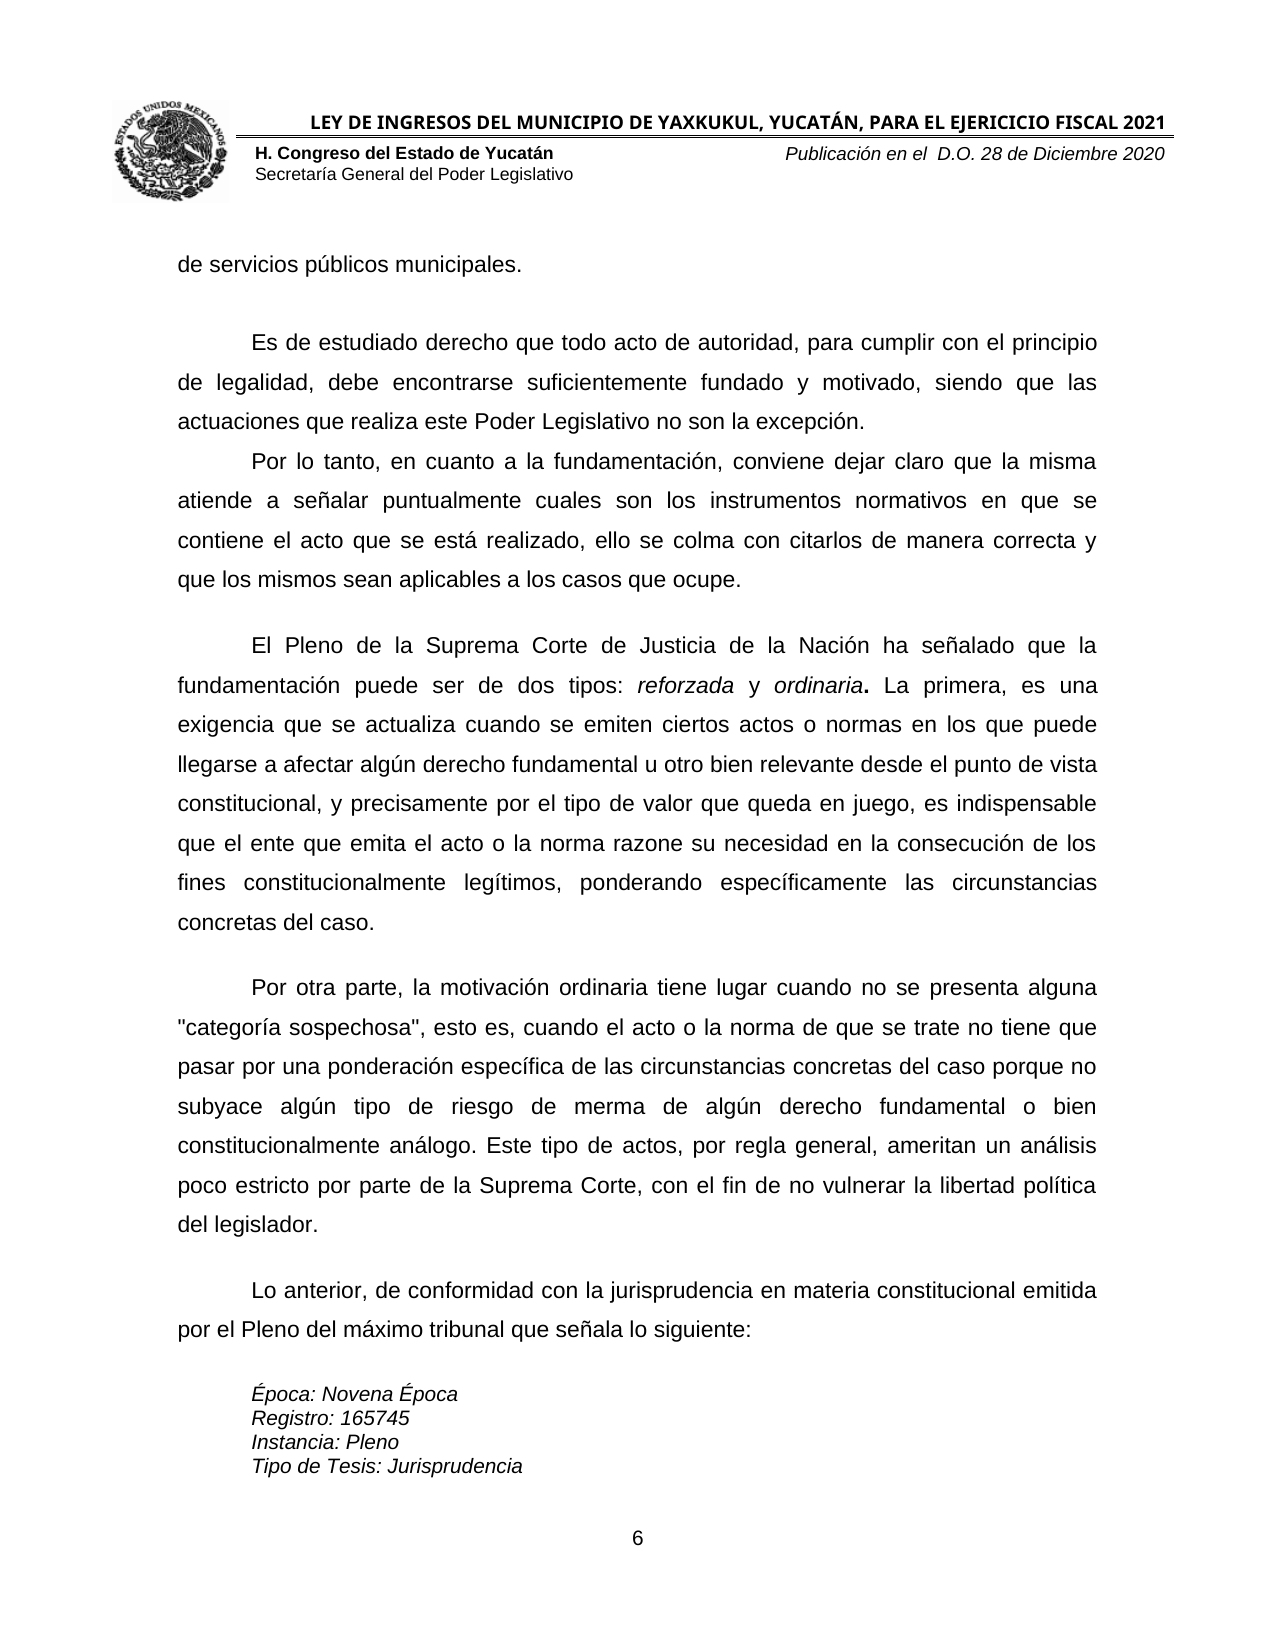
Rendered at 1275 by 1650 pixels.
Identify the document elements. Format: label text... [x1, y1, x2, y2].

text Por lo tanto, en cuanto a la fundamentación, conviene dejar claro que la misma atiende a señalar puntualmente cuales son los instrumentos normativos en que se contiene el acto que se está realizado, ello se colma con citarlos de manera correcta y que los mismos sean aplicables a los casos que ocupe. [177, 448, 1098, 593]
text Época: Novena Época [251, 1382, 1098, 1406]
text Es de estudiado derecho que todo acto de autoridad, para cumplir con el principio de legalidad, debe encontrarse suficientemente fundado y motivado, siendo que las actuaciones que realiza este Poder Legislativo no son la excepción. [177, 329, 1098, 435]
text El Pleno de la Suprema Corte de Justicia de la Nación ha señalado que la fundamentación puede ser de dos tipos: reforzada y ordinaria. La primera, es una exigencia que se actualiza cuando se emiten ciertos actos o normas en los que puede llegarse a afectar algún derecho fundamental u otro bien relevante desde el punto de vista constitucional, y precisamente por el tipo de valor que queda en juego, es indispensable que el ente que emita el acto o la norma razone su necesidad en la consecución de los fines constitucionalmente legítimos, ponderando específicamente las circunstancias concretas del caso. [177, 632, 1098, 935]
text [177, 251, 1098, 277]
text Por otra parte, la motivación ordinaria tiene lugar cuando no se presenta alguna "categoría sospechosa", esto es, cuando el acto o la norma de que se trate no tiene que pasar por una ponderación específica de las circunstancias concretas del caso porque no subyace algún tipo de riesgo de merma de algún derecho fundamental o bien constitucionalmente análogo. Este tipo de actos, por regla general, ameritan un análisis poco estricto por parte de la Suprema Corte, con el fin de no vulnerar la libertad política del legislador. [177, 974, 1098, 1237]
text Tipo de Tesis: Jurisprudencia [251, 1454, 1098, 1478]
text Lo anterior, de conformidad con la jurisprudencia en materia constitucional emitida por el Pleno del máximo tribunal que señala lo siguiente: [177, 1277, 1098, 1343]
text Instancia: Pleno [251, 1430, 1098, 1454]
text Registro: 165745 [251, 1406, 1098, 1430]
